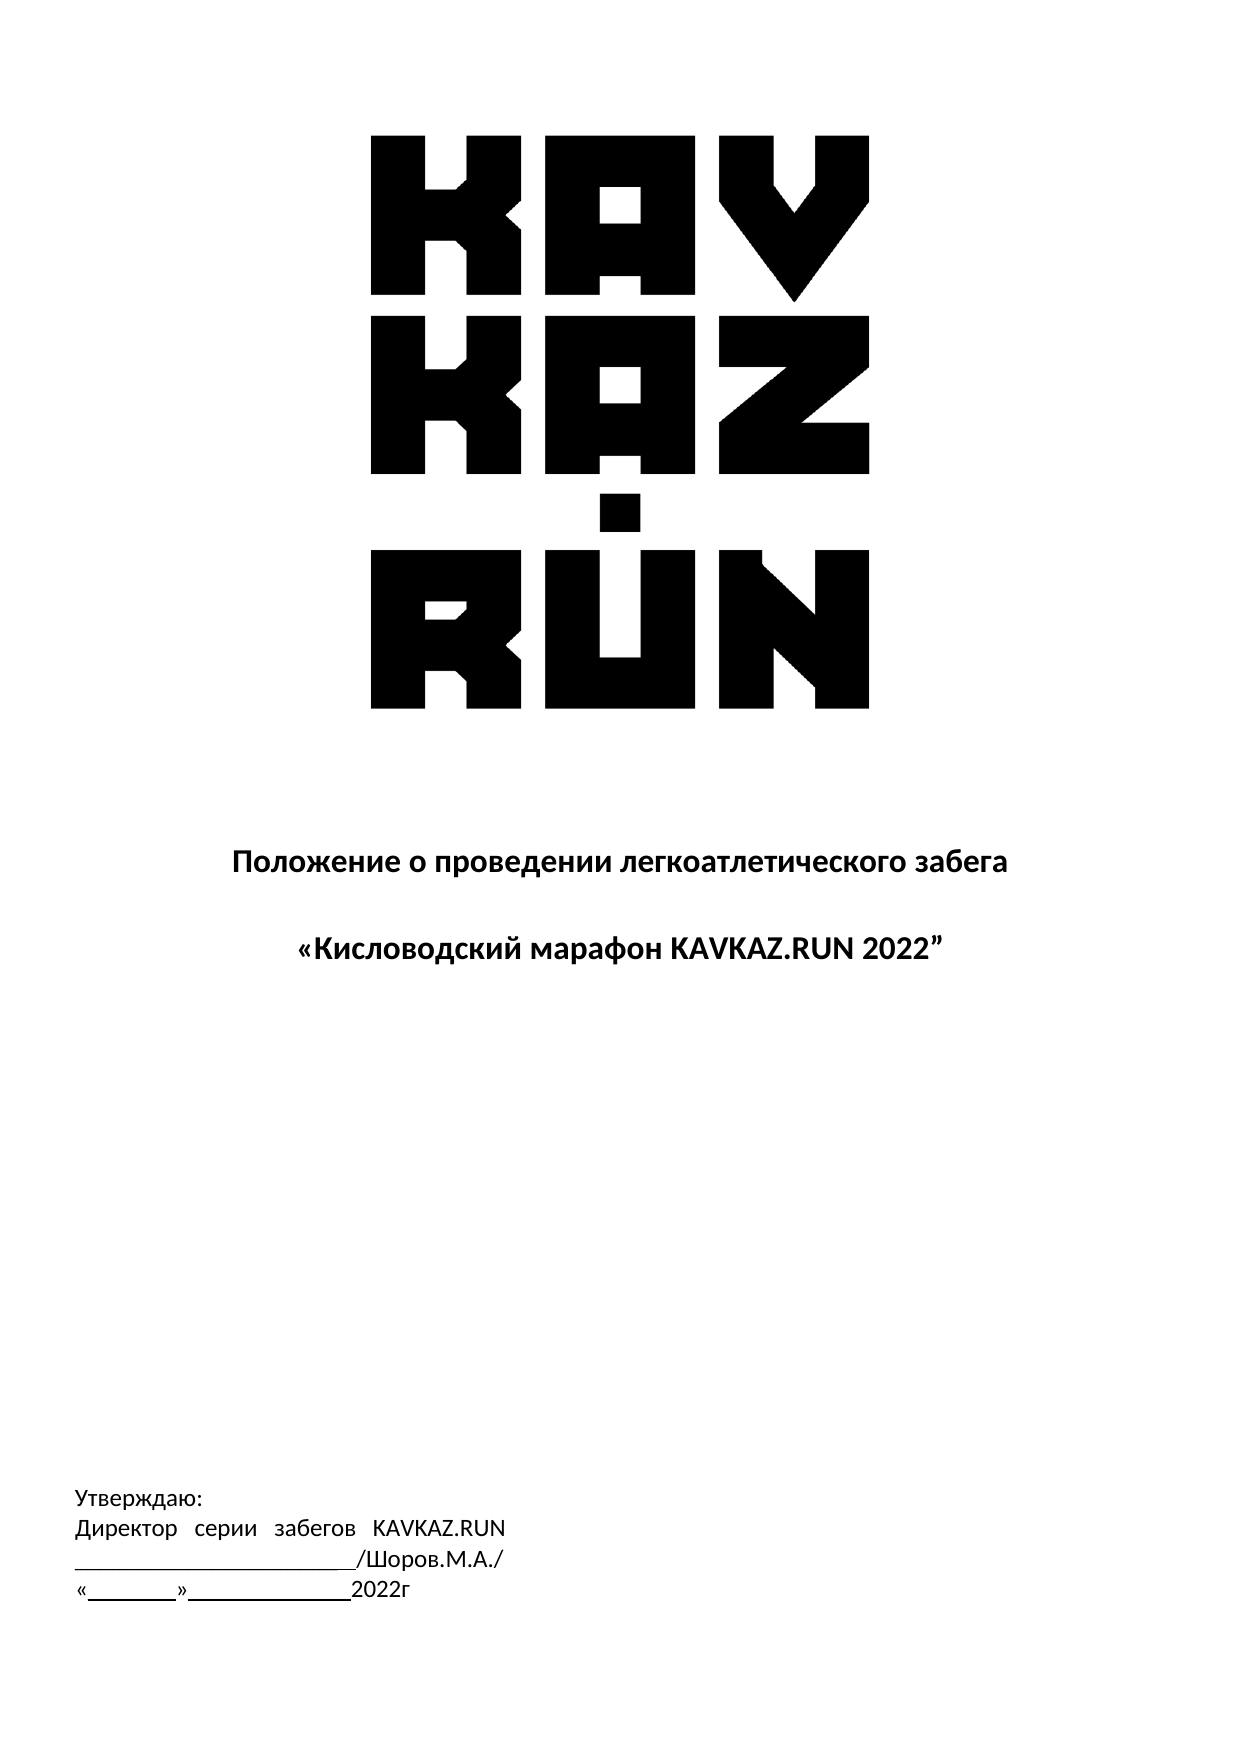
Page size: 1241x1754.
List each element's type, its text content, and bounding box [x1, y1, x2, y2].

text «_______»_____________2022г [75, 1573, 1176, 1604]
text Директор серии забегов KAVKAZ.RUN [75, 1512, 1176, 1543]
title Положение о проведении легкоатлетического забега «Кисловодский марафон KAVKAZ.RUN 2022” [184, 803, 1056, 977]
text Утверждаю: [74, 1482, 1176, 1512]
text _____________________ /Шоров.М.А./ [75, 1543, 1176, 1573]
picture [370, 135, 870, 709]
